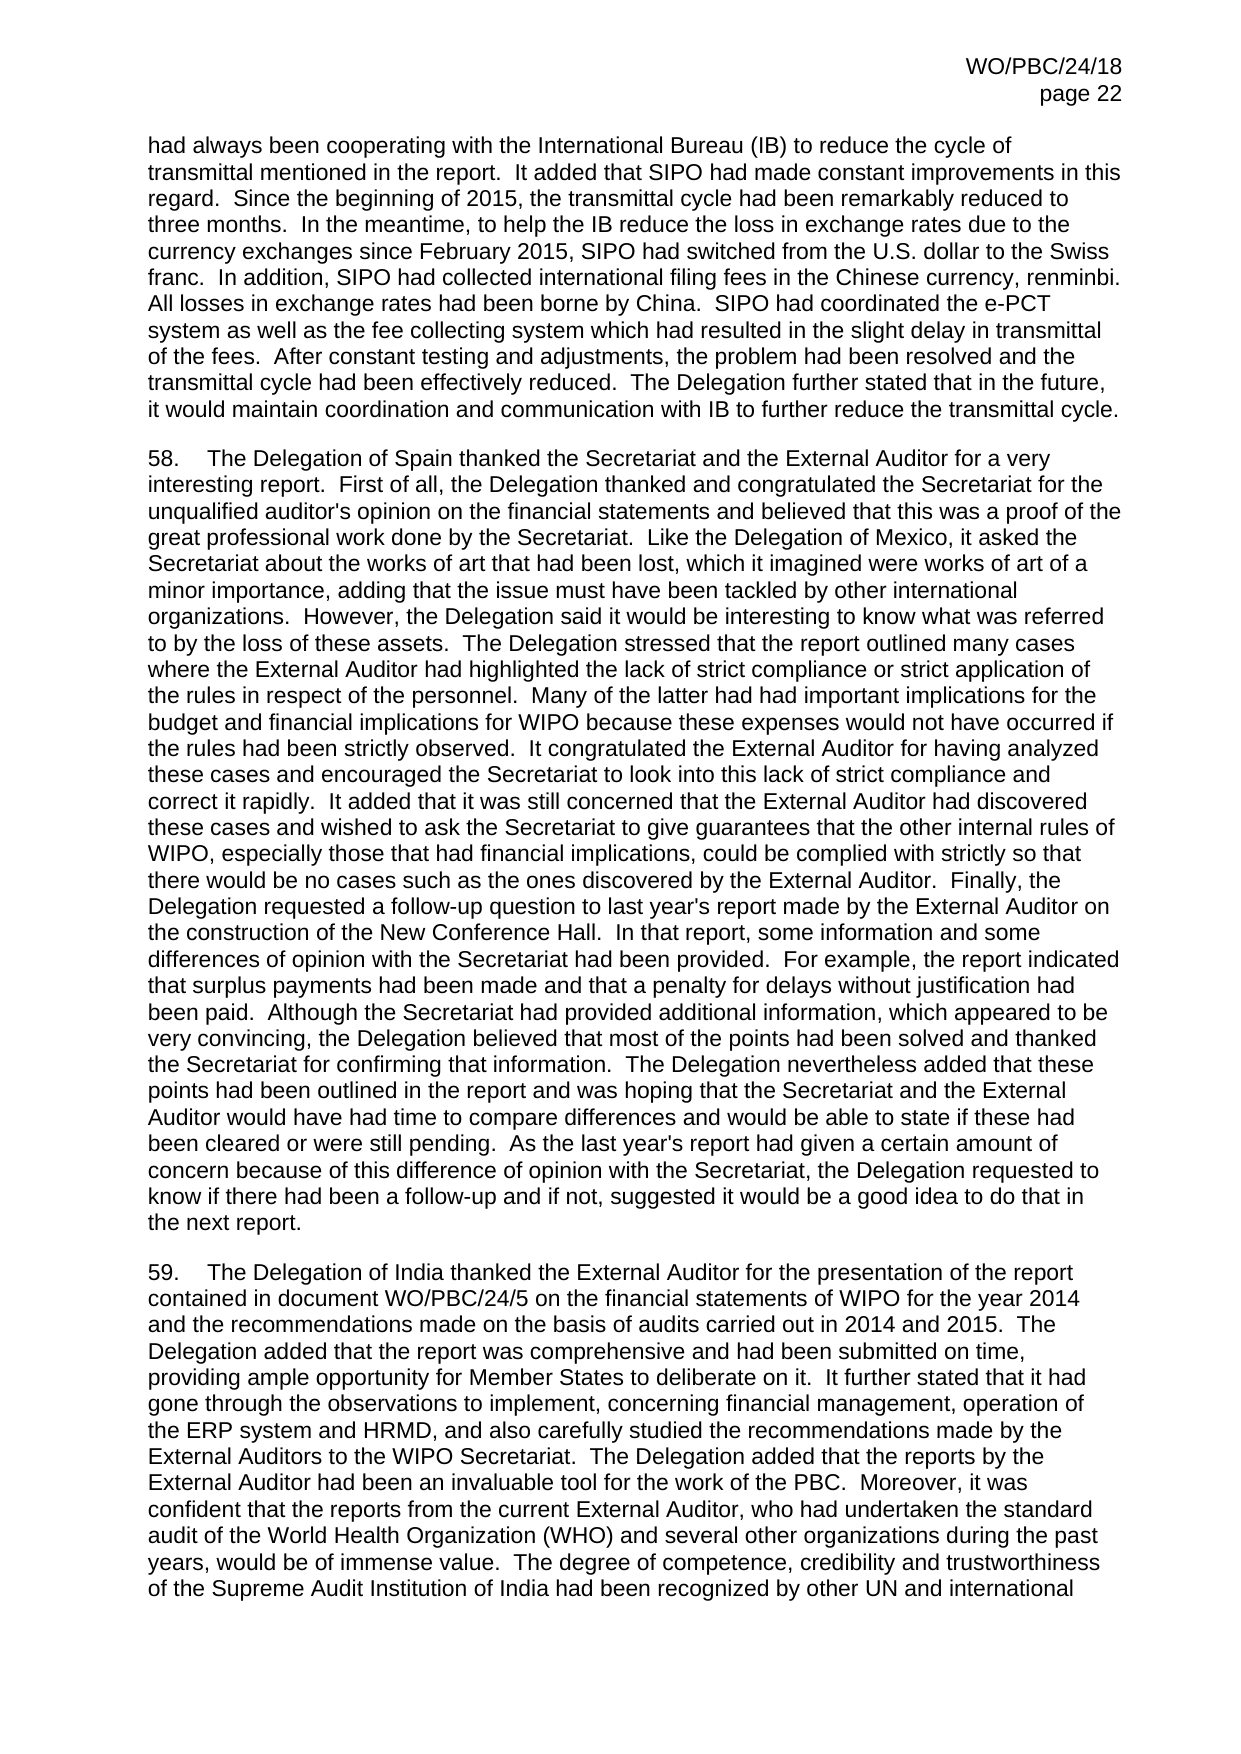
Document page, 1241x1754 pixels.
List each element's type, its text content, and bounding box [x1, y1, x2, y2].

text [148, 132, 1122, 422]
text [148, 1258, 1122, 1601]
text The Delegation of Spain thanked the Secretariat and the External Auditor for a very interesting report. First of all, the Delegation thanked and congratulated the Secretariat for the unqualified auditor's opinion on the financial statements and believed that this was a proof of the great professional work done by the Secretariat. Like the Delegation of Mexico, it asked the Secretariat about the works of art that had been lost, which it imagined were works of art of a minor importance, adding that the issue must have been tackled by other international organizations. However, the Delegation said it would be interesting to know what was referred to by the loss of these assets. The Delegation stressed that the report outlined many cases where the External Auditor had highlighted the lack of strict compliance or strict application of the rules in respect of the personnel. Many of the latter had had important implications for the budget and financial implications for WIPO because these expenses would not have occurred if the rules had been strictly observed. It congratulated the External Auditor for having analyzed these cases and encouraged the Secretariat to look into this lack of strict compliance and correct it rapidly. It added that it was still concerned that the External Auditor had discovered these cases and wished to ask the Secretariat to give guarantees that the other internal rules of WIPO, especially those that had financial implications, could be complied with strictly so that there would be no cases such as the ones discovered by the External Auditor. Finally, the Delegation requested a follow-up question to last year's report made by the External Auditor on the construction of the New Conference Hall. In that report, some information and some differences of opinion with the Secretariat had been provided. For example, the report indicated that surplus payments had been made and that a penalty for delays without justification had been paid. Although the Secretariat had provided additional information, which appeared to be very convincing, the Delegation believed that most of the points had been solved and thanked the Secretariat for confirming that information. The Delegation nevertheless added that these points had been outlined in the report and was hoping that the Secretariat and the External Auditor would have had time to compare differences and would be able to state if these had been cleared or were still pending. As the last year's report had given a certain amount of concern because of this difference of opinion with the Secretariat, the Delegation requested to know if there had been a follow-up and if not, suggested it would be a good idea to do that in the next report. [148, 445, 1122, 1236]
